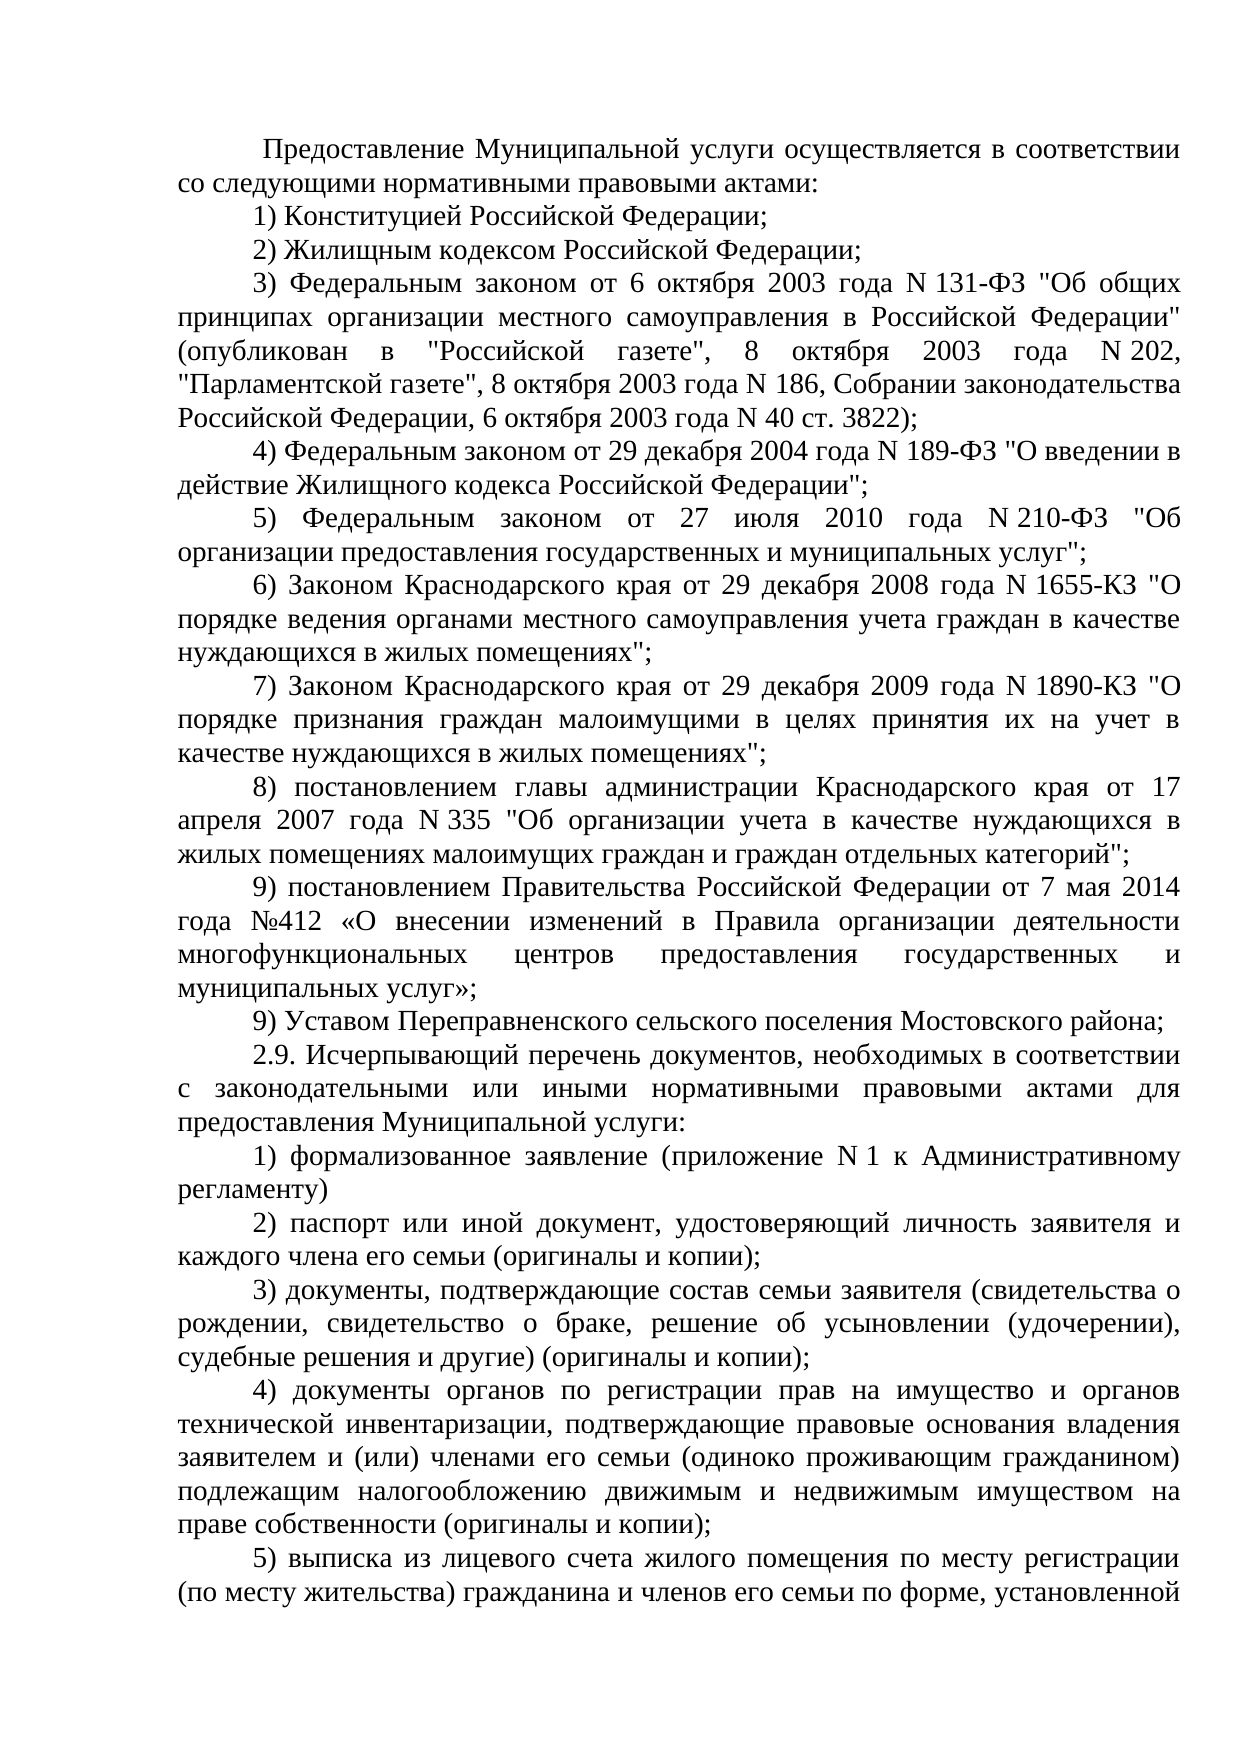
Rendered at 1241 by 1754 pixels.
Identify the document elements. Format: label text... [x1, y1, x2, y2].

text 2) Жилищным кодексом Российской Федерации; [177, 232, 1181, 266]
text 7) Законом Краснодарского края от 29 декабря 2009 года N 1890-КЗ "О порядке признания граждан малоимущими в целях принятия их на учет в качестве нуждающихся в жилых помещениях"; [177, 668, 1181, 769]
text 1) формализованное заявление (приложение N 1 к Административному регламенту) [177, 1138, 1181, 1205]
text 8) постановлением главы администрации Краснодарского края от 17 апреля 2007 года N 335 "Об организации учета в качестве нуждающихся в жилых помещениях малоимущих граждан и граждан отдельных категорий"; [177, 769, 1181, 869]
text 4) Федеральным законом от 29 декабря 2004 года N 189-ФЗ "О введении в действие Жилищного кодекса Российской Федерации"; [177, 433, 1181, 500]
text 6) Законом Краснодарского края от 29 декабря 2008 года N 1655-КЗ "О порядке ведения органами местного самоуправления учета граждан в качестве нуждающихся в жилых помещениях"; [177, 567, 1181, 668]
text 3) документы, подтверждающие состав семьи заявителя (свидетельства о рождении, свидетельство о браке, решение об усыновлении (удочерении), судебные решения и другие) (оригиналы и копии); [177, 1272, 1181, 1372]
text 2.9. Исчерпывающий перечень документов, необходимых в соответствии с законодательными или иными нормативными правовыми актами для предоставления Муниципальной услуги: [177, 1037, 1181, 1138]
text 1) Конституцией Российской Федерации; [177, 198, 1181, 232]
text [177, 1540, 1181, 1607]
text 3) Федеральным законом от 6 октября 2003 года N 131-ФЗ "Об общих принципах организации местного самоуправления в Российской Федерации" (опубликован в "Российской газете", 8 октября 2003 года N 202, "Парламентской газете", 8 октября 2003 года N 186, Собрании законодательства Российской Федерации, 6 октября 2003 года N 40 ст. 3822); [177, 266, 1181, 433]
text 5) Федеральным законом от 27 июля 2010 года N 210-ФЗ "Об организации предоставления государственных и муниципальных услуг"; [177, 500, 1181, 567]
text 9) постановлением Правительства Российской Федерации от 7 мая 2014 года №412 «О внесении изменений в Правила организации деятельности многофункциональных центров предоставления государственных и муниципальных услуг»; [177, 869, 1181, 1003]
text 4) документы органов по регистрации прав на имущество и органов технической инвентаризации, подтверждающие правовые основания владения заявителем и (или) членами его семьи (одиноко проживающим гражданином) подлежащим налогообложению движимым и недвижимым имуществом на праве собственности (оригиналы и копии); [177, 1372, 1181, 1540]
text 9) Уставом Переправненского сельского поселения Мостовского района; [177, 1003, 1181, 1037]
text Предоставление Муниципальной услуги осуществляется в соответствии со следующими нормативными правовыми актами: [177, 131, 1181, 198]
text 2) паспорт или иной документ, удостоверяющий личность заявителя и каждого члена его семьи (оригиналы и копии); [177, 1205, 1181, 1272]
